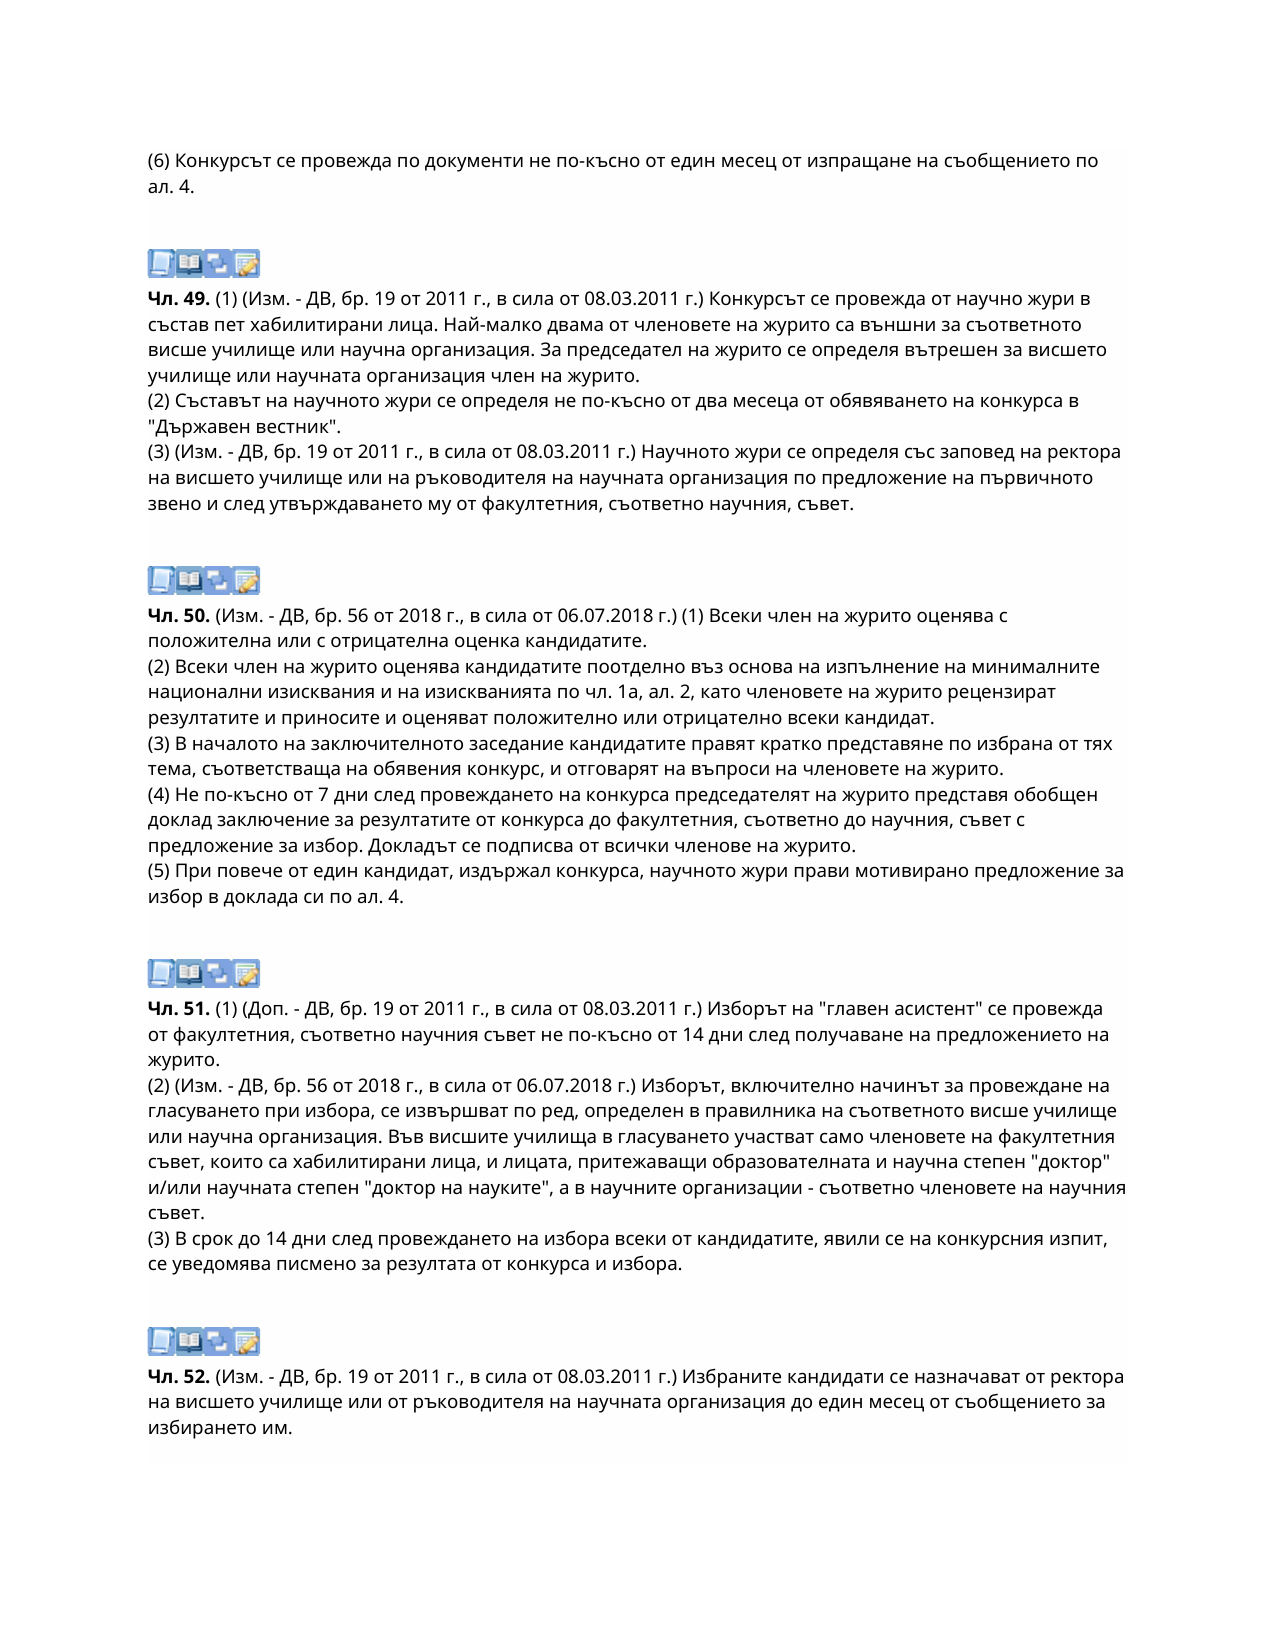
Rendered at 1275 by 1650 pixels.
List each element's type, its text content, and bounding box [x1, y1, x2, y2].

text (6) Конкурсът се провежда по документи не по-късно от един месец от изпращане на съобщението по ал. 4. [148, 148, 1127, 199]
text Чл. 49. (1) (Изм. - ДВ, бр. 19 от 2011 г., в сила от 08.03.2011 г.) Конкурсът се провежда от научно жури в състав пет хабилитирани лица. Най-малко двама от членовете на журито са външни за съответното висше училище или научна организация. За председател на журито се определя вътрешен за висшето училище или научната организация член на журито. [148, 286, 1127, 388]
text (3) В началото на заключителното заседание кандидатите правят кратко представяне по избрана от тях тема, съответстваща на обявения конкурс, и отговарят на въпроси на членовете на журито. [148, 730, 1127, 781]
picture [147, 566, 261, 595]
text Чл. 52. (Изм. - ДВ, бр. 19 от 2011 г., в сила от 08.03.2011 г.) Избраните кандидати се назначават от ректора на висшето училище или от ръководителя на научната организация до един месец от съобщението за избирането им. [148, 1363, 1127, 1440]
text Чл. 50. (Изм. - ДВ, бр. 56 от 2018 г., в сила от 06.07.2018 г.) (1) Всеки член на журито оценява с положителна или с отрицателна оценка кандидатите. [148, 602, 1127, 653]
text (5) При повече от един кандидат, издържал конкурса, научното жури прави мотивирано предложение за избор в доклада си по ал. 4. [148, 857, 1127, 908]
text (2) (Изм. - ДВ, бр. 56 от 2018 г., в сила от 06.07.2018 г.) Изборът, включително начинът за провеждане на гласуването при избора, се извършват по ред, определен в правилника на съответното висше училище или научна организация. Във висшите училища в гласуването участват само членовете на факултетния съвет, които са хабилитирани лица, и лицата, притежаващи образователната и научна степен "доктор" и/или научната степен "доктор на науките", а в научните организации - съответно членовете на научния съвет. [148, 1072, 1127, 1225]
text (3) (Изм. - ДВ, бр. 19 от 2011 г., в сила от 08.03.2011 г.) Научното жури се определя със заповед на ректора на висшето училище или на ръководителя на научната организация по предложение на първичното звено и след утвърждаването му от факултетния, съответно научния, съвет. [148, 439, 1127, 515]
text Чл. 51. (1) (Доп. - ДВ, бр. 19 от 2011 г., в сила от 08.03.2011 г.) Изборът на "главен асистент" се провежда от факултетния, съответно научния съвет не по-късно от 14 дни след получаване на предложението на журито. [148, 996, 1127, 1072]
picture [147, 249, 261, 278]
picture [147, 959, 261, 988]
text (2) Всеки член на журито оценява кандидатите поотделно въз основа на изпълнение на минималните национални изисквания и на изискванията по чл. 1а, ал. 2, като членовете на журито рецензират резултатите и приносите и оценяват положително или отрицателно всеки кандидат. [148, 653, 1127, 730]
picture [147, 1327, 261, 1356]
text (4) Не по-късно от 7 дни след провеждането на конкурса председателят на журито представя обобщен доклад заключение за резултатите от конкурса до факултетния, съответно до научния, съвет с предложение за избор. Докладът се подписва от всички членове на журито. [148, 781, 1127, 857]
text (2) Съставът на научното жури се определя не по-късно от два месеца от обявяването на конкурса в "Държавен вестник". [148, 388, 1127, 439]
text (3) В срок до 14 дни след провеждането на избора всеки от кандидатите, явили се на конкурсния изпит, се уведомява писмено за резултата от конкурса и избора. [148, 1225, 1127, 1276]
